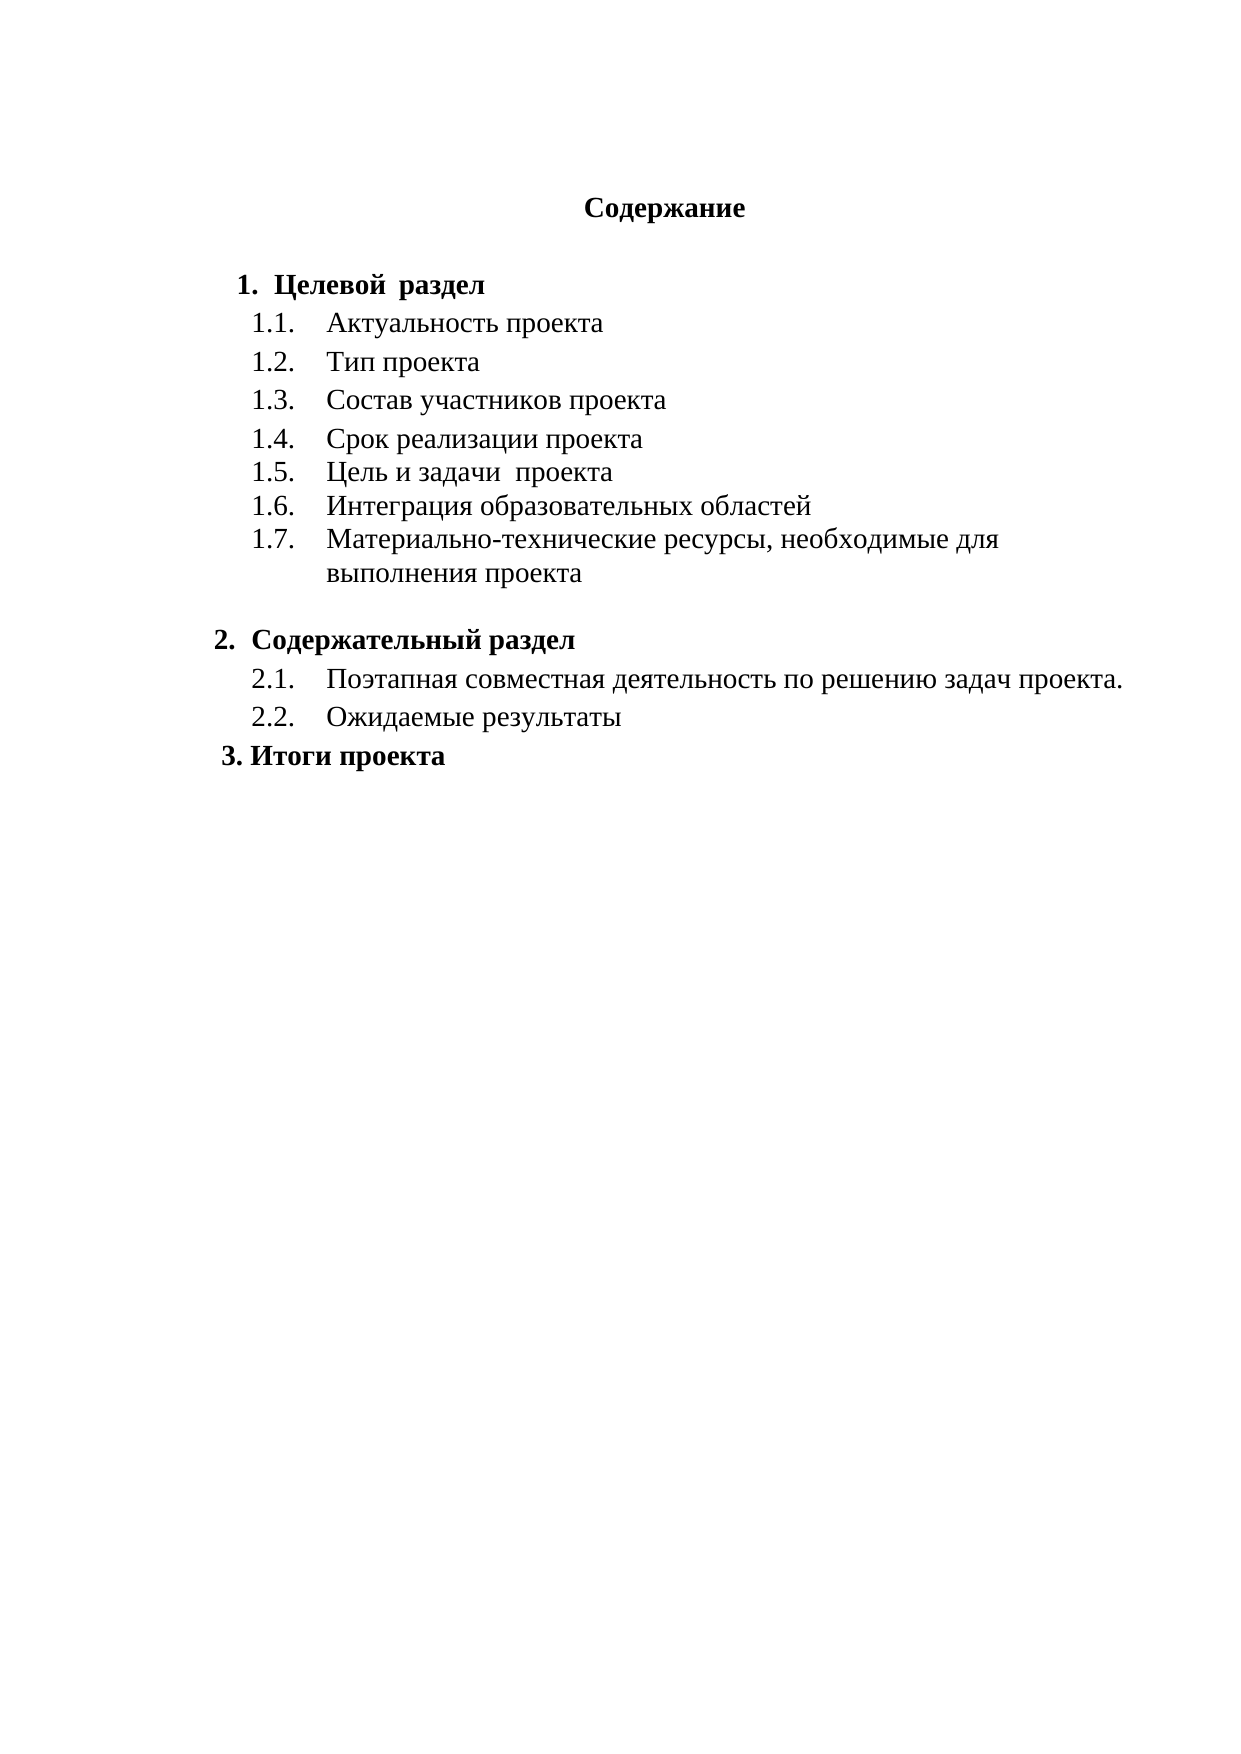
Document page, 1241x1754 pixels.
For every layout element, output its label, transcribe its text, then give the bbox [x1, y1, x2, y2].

list Материально-технические ресурсы, необходимые для выполнения проекта [251, 522, 1152, 589]
list Интеграция образовательных областей [251, 488, 1152, 522]
text Содержание [177, 190, 1152, 223]
list Поэтапная совместная деятельность по решению задач проекта. [251, 661, 1152, 694]
list Целевой раздел [236, 267, 1152, 300]
list Содержательный раздел [213, 622, 1152, 656]
list Цель и задачи проекта [251, 454, 1152, 488]
list Состав участников проекта [251, 382, 1152, 416]
list Тип проекта [251, 344, 1152, 377]
text 3. Итоги проекта [177, 738, 1152, 771]
list Срок реализации проекта [251, 421, 1152, 454]
list Актуальность проекта [251, 305, 1152, 339]
list Ожидаемые результаты [251, 699, 1152, 733]
